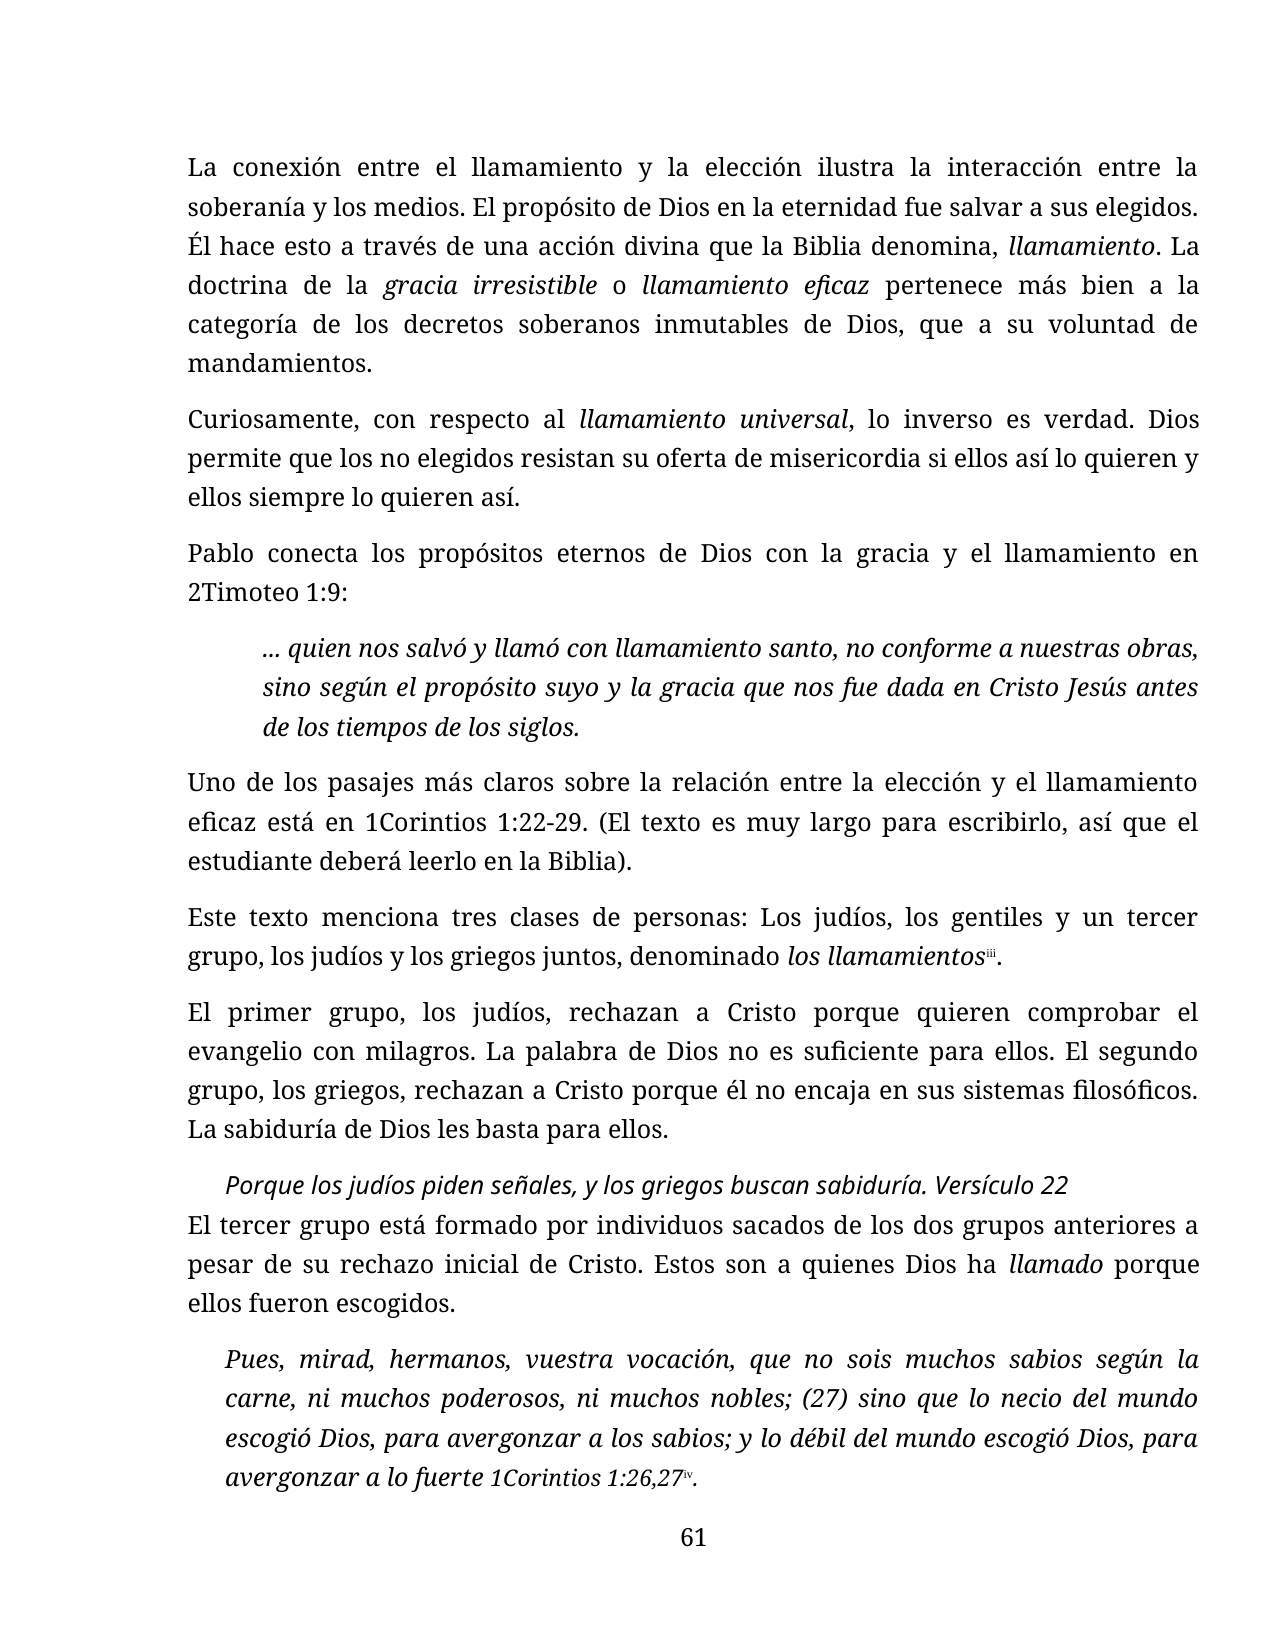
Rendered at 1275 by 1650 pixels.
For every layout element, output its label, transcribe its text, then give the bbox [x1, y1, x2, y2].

text ... quien nos salvó y llamó con llamamiento santo, no conforme a nuestras obras, sino según el propósito suyo y la gracia que nos fue dada en Cristo Jesús antes de los tiempos de los siglos. [262, 631, 1200, 743]
text Este texto menciona tres clases de personas: Los judíos, los gentiles y un tercer grupo, los judíos y los griegos juntos, denominado los llamamientos. [187, 899, 1200, 972]
text El tercer grupo está formado por individuos sacados de los dos grupos anteriores a pesar de su rechazo inicial de Cristo. Estos son a quienes Dios ha llamado porque ellos fueron escogidos. [187, 1208, 1200, 1320]
text Pablo conecta los propósitos eternos de Dios con la gracia y el llamamiento en 2Timoteo 1:9: [187, 536, 1200, 609]
text Curiosamente, con respecto al llamamiento universal, lo inverso es verdad. Dios permite que los no elegidos resistan su oferta de misericordia si ellos así lo quieren y ellos siempre lo quieren así. [187, 402, 1200, 514]
text Porque los judíos piden señales, y los griegos buscan sabiduría. Versículo 22 [225, 1167, 1155, 1202]
text Pues, mirad, hermanos, vuestra vocación, que no sois muchos sabios según la carne, ni muchos poderosos, ni muchos nobles; (27) sino que lo necio del mundo escogió Dios, para avergonzar a los sabios; y lo débil del mundo escogió Dios, para avergonzar a lo fuerte 1Corintios 1:26,27. [225, 1342, 1200, 1493]
text El primer grupo, los judíos, rechazan a Cristo porque quieren comprobar el evangelio con milagros. La palabra de Dios no es suficiente para ellos. El segundo grupo, los griegos, rechazan a Cristo porque él no encaja en sus sistemas filosóficos. La sabiduría de Dios les basta para ellos. [187, 994, 1200, 1146]
text Uno de los pasajes más claros sobre la relación entre la elección y el llamamiento eficaz está en 1Corintios 1:22-29. (El texto es muy largo para escribirlo, así que el estudiante deberá leerlo en la Biblia). [187, 765, 1200, 877]
text La conexión entre el llamamiento y la elección ilustra la interacción entre la soberanía y los medios. El propósito de Dios en la eternidad fue salvar a sus elegidos. Él hace esto a través de una acción divina que la Biblia denomina, llamamiento. La doctrina de la gracia irresistible o llamamiento eficaz pertenece más bien a la categoría de los decretos soberanos inmutables de Dios, que a su voluntad de mandamientos. [187, 150, 1200, 380]
